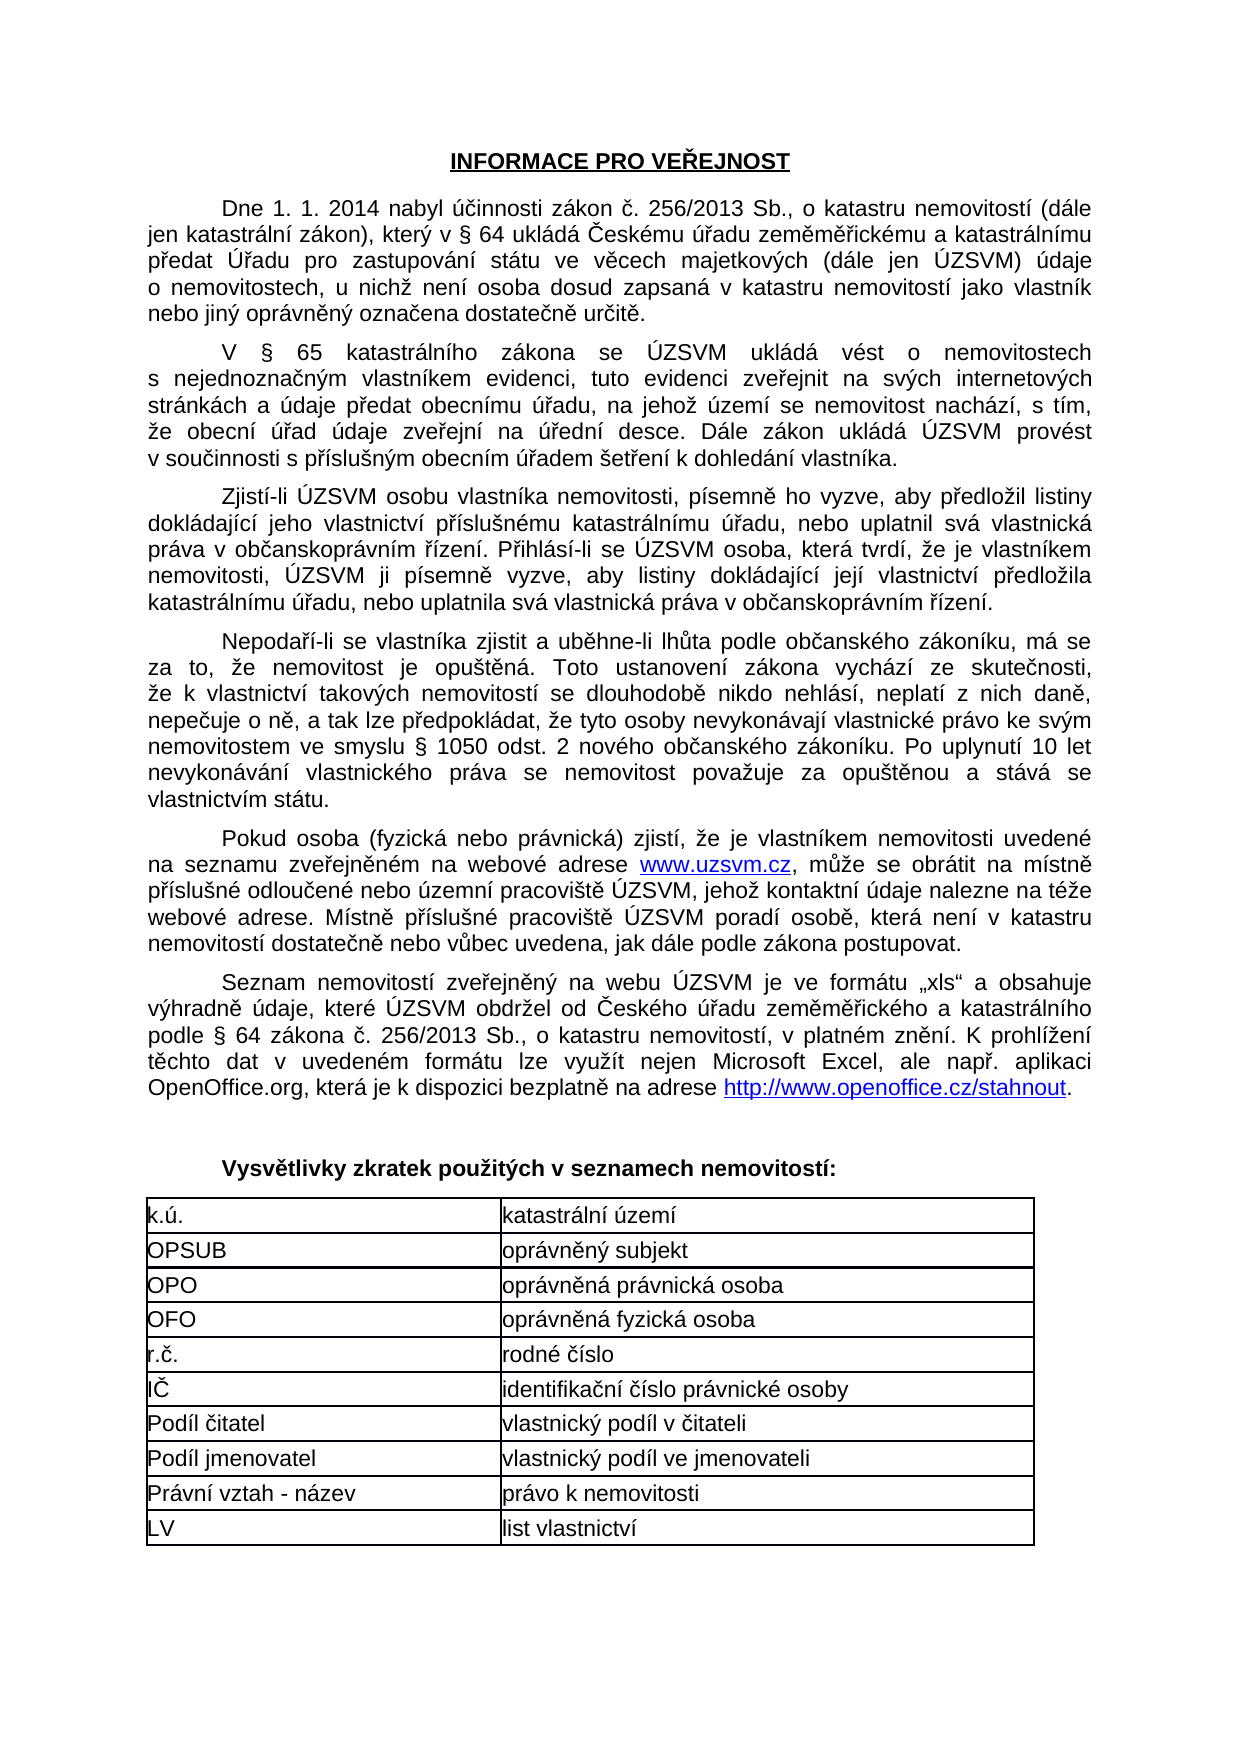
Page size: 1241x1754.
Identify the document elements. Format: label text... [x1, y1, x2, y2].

text Nepodaří-li se vlastníka zjistit a uběhne-li lhůta podle občanského zákoníku, má se za to, že nemovitost je opuštěná. Toto ustanovení zákona vychází ze skutečnosti, že k vlastnictví takových nemovitostí se dlouhodobě nikdo nehlásí, neplatí z nich daně, nepečuje o ně, a tak lze předpokládat, že tyto osoby nevykonávají vlastnické právo ke svým nemovitostem ve smyslu § 1050 odst. 2 nového občanského zákoníku. Po uplynutí 10 let nevykonávání vlastnického práva se nemovitost považuje za opuštěnou a stává se vlastnictvím státu. [148, 628, 1093, 812]
table_cell OPSUB [148, 1234, 500, 1266]
text Zjistí-li ÚZSVM osobu vlastníka nemovitosti, písemně ho vyzve, aby předložil listiny dokládající jeho vlastnictví příslušnému katastrálnímu úřadu, nebo uplatnil svá vlastnická práva v občanskoprávním řízení. Přihlásí-li se ÚZSVM osoba, která tvrdí, že je vlastníkem nemovitosti, ÚZSVM ji písemně vyzve, aby listiny dokládající její vlastnictví předložila katastrálnímu úřadu, nebo uplatnila svá vlastnická práva v občanskoprávním řízení. [148, 483, 1093, 615]
table_cell LV [148, 1511, 500, 1544]
table_cell identifikační číslo právnické osoby [502, 1373, 1033, 1405]
table_cell Právní vztah - název [148, 1477, 500, 1509]
table_header k.ú. [148, 1199, 500, 1232]
table_cell právo k nemovitosti [502, 1477, 1033, 1509]
text Dne 1. 1. 2014 nabyl účinnosti zákon č. 256/2013 Sb., o katastru nemovitostí (dále jen katastrální zákon), který v § 64 ukládá Českému úřadu zeměměřickému a katastrálnímu předat Úřadu pro zastupování státu ve věcech majetkových (dále jen ÚZSVM) údaje o nemovitostech, u nichž není osoba dosud zapsaná v katastru nemovitostí jako vlastník nebo jiný oprávněný označena dostatečně určitě. [148, 195, 1093, 327]
table_cell oprávněný subjekt [502, 1234, 1033, 1266]
table_cell Podíl čitatel [148, 1407, 500, 1440]
table_cell IČ [148, 1373, 500, 1405]
table_cell r.č. [148, 1338, 500, 1371]
table_cell OPO [148, 1269, 500, 1301]
table_cell oprávněná fyzická osoba [502, 1303, 1033, 1336]
table_cell oprávněná právnická osoba [502, 1269, 1033, 1301]
table_cell Podíl jmenovatel [148, 1442, 500, 1474]
table_cell vlastnický podíl v čitateli [502, 1407, 1033, 1440]
table_cell OFO [148, 1303, 500, 1336]
text Seznam nemovitostí zveřejněný na webu ÚZSVM je ve formátu „xls“ a obsahuje výhradně údaje, které ÚZSVM obdržel od Českého úřadu zeměměřického a katastrálního podle § 64 zákona č. 256/2013 Sb., o katastru nemovitostí, v platném znění. K prohlížení těchto dat v uvedeném formátu lze využít nejen Microsoft Excel, ale např. aplikaci OpenOffice.org, která je k dispozici bezplatně na adrese http://www.openoffice.cz/stahnout. [148, 969, 1093, 1101]
text Vysvětlivky zkratek použitých v seznamech nemovitostí: [148, 1155, 1093, 1181]
text V § 65 katastrálního zákona se ÚZSVM ukládá vést o nemovitostech s nejednoznačným vlastníkem evidenci, tuto evidenci zveřejnit na svých internetových stránkách a údaje předat obecnímu úřadu, na jehož území se nemovitost nachází, s tím, že obecní úřad údaje zveřejní na úřední desce. Dále zákon ukládá ÚZSVM provést v součinnosti s příslušným obecním úřadem šetření k dohledání vlastníka. [148, 339, 1093, 471]
text INFORMACE PRO VEŘEJNOST [148, 148, 1093, 174]
text Pokud osoba (fyzická nebo právnická) zjistí, že je vlastníkem nemovitosti uvedené na seznamu zveřejněném na webové adrese www.uzsvm.cz, může se obrátit na místně příslušné odloučené nebo územní pracoviště ÚZSVM, jehož kontaktní údaje nalezne na téže webové adrese. Místně příslušné pracoviště ÚZSVM poradí osobě, která není v katastru nemovitostí dostatečně nebo vůbec uvedena, jak dále podle zákona postupovat. [148, 824, 1093, 956]
table_header katastrální území [502, 1199, 1033, 1232]
table_cell list vlastnictví [502, 1511, 1033, 1544]
table_cell rodné číslo [502, 1338, 1033, 1371]
table_cell vlastnický podíl ve jmenovateli [502, 1442, 1033, 1474]
